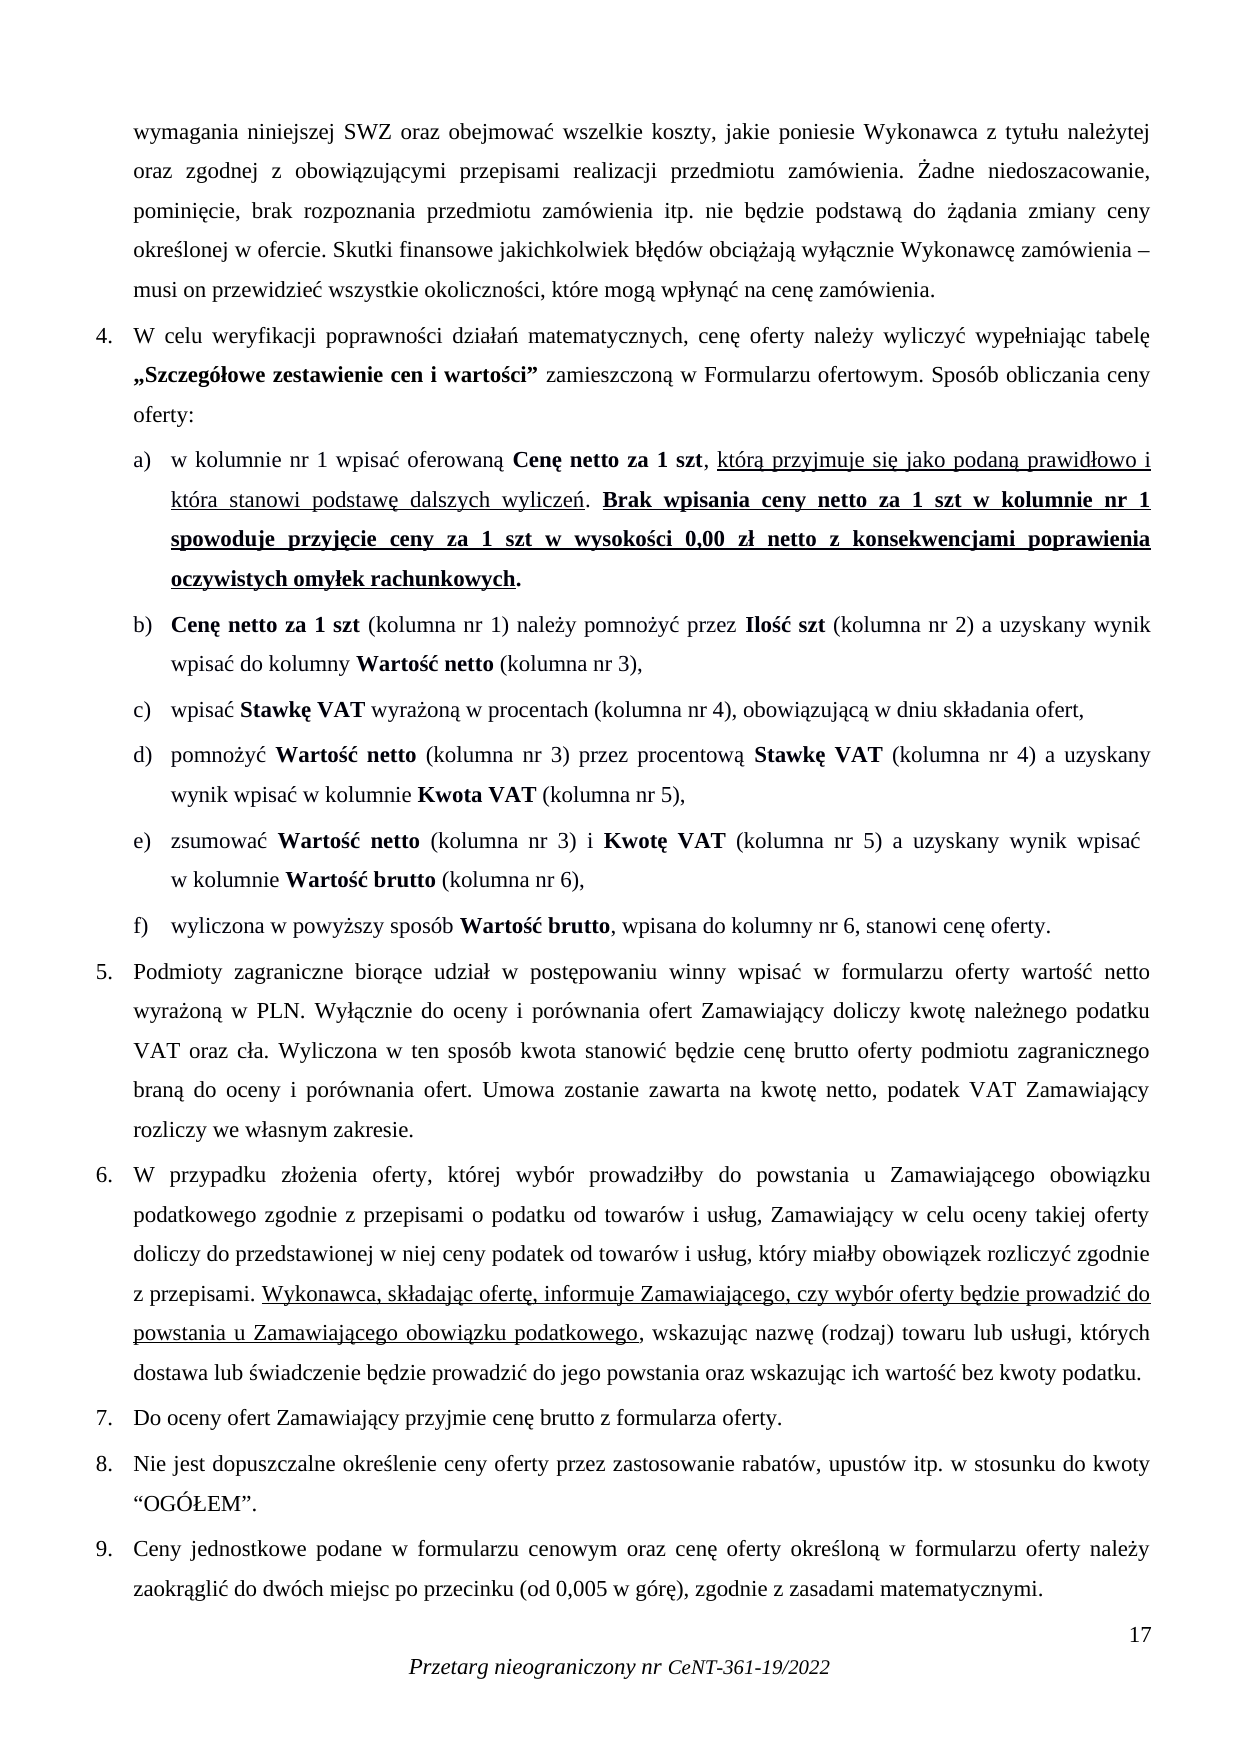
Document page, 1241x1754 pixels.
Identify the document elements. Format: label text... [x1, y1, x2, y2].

list Ceny jednostkowe podane w formularzu cenowym oraz cenę oferty określoną w formularzu oferty należy zaokrąglić do dwóch miejsc po przecinku (od 0,005 w górę), zgodnie z zasadami matematycznymi. [96, 1535, 1152, 1601]
list w kolumnie nr 1 wpisać oferowaną Cenę netto za 1 szt, którą przyjmuje się jako podaną prawidłowo i która stanowi podstawę dalszych wyliczeń. Brak wpisania ceny netto za 1 szt w kolumnie nr 1 spowoduje przyjęcie ceny za 1 szt w wysokości 0,00 zł netto z konsekwencjami poprawienia oczywistych omyłek rachunkowych. [133, 446, 1152, 591]
list W przypadku złożenia oferty, której wybór prowadziłby do powstania u Zamawiającego obowiązku podatkowego zgodnie z przepisami o podatku od towarów i usług, Zamawiający w celu oceny takiej oferty doliczy do przedstawionej w niej ceny podatek od towarów i usług, który miałby obowiązek rozliczyć zgodnie z przepisami. Wykonawca, składając ofertę, informuje Zamawiającego, czy wybór oferty będzie prowadzić do powstania u Zamawiającego obowiązku podatkowego, wskazując nazwę (rodzaj) towaru lub usługi, których dostawa lub świadczenie będzie prowadzić do jego powstania oraz wskazując ich wartość bez kwoty podatku. [96, 1161, 1152, 1385]
list wyliczona w powyższy sposób Wartość brutto, wpisana do kolumny nr 6, stanowi cenę oferty. [133, 912, 1152, 938]
list Do oceny ofert Zamawiający przyjmie cenę brutto z formularza oferty. [96, 1404, 1152, 1431]
list wpisać Stawkę VAT wyrażoną w procentach (kolumna nr 4), obowiązującą w dniu składania ofert, [133, 696, 1152, 722]
list Nie jest dopuszczalne określenie ceny oferty przez zastosowanie rabatów, upustów itp. w stosunku do kwoty “OGÓŁEM”. [96, 1450, 1152, 1516]
list Cenę netto za 1 szt (kolumna nr 1) należy pomnożyć przez Ilość szt (kolumna nr 2) a uzyskany wynik wpisać do kolumny Wartość netto (kolumna nr 3), [133, 611, 1152, 676]
list zsumować Wartość netto (kolumna nr 3) i Kwotę VAT (kolumna nr 5) a uzyskany wynik wpisać w kolumnie Wartość brutto (kolumna nr 6), [133, 827, 1152, 893]
list pomnożyć Wartość netto (kolumna nr 3) przez procentową Stawkę VAT (kolumna nr 4) a uzyskany wynik wpisać w kolumnie Kwota VAT (kolumna nr 5), [133, 742, 1152, 807]
list Podmioty zagraniczne biorące udział w postępowaniu winny wpisać w formularzu oferty wartość netto wyrażoną w PLN. Wyłącznie do oceny i porównania ofert Zamawiający doliczy kwotę należnego podatku VAT oraz cła. Wyliczona w ten sposób kwota stanowić będzie cenę brutto oferty podmiotu zagranicznego braną do oceny i porównania ofert. Umowa zostanie zawarta na kwotę netto, podatek VAT Zamawiający rozliczy we własnym zakresie. [96, 958, 1152, 1142]
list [96, 118, 1152, 302]
list W celu weryfikacji poprawności działań matematycznych, cenę oferty należy wyliczyć wypełniając tabelę „Szczegółowe zestawienie cen i wartości” zamieszczoną w Formularzu ofertowym. Sposób obliczania ceny oferty: [96, 322, 1152, 427]
